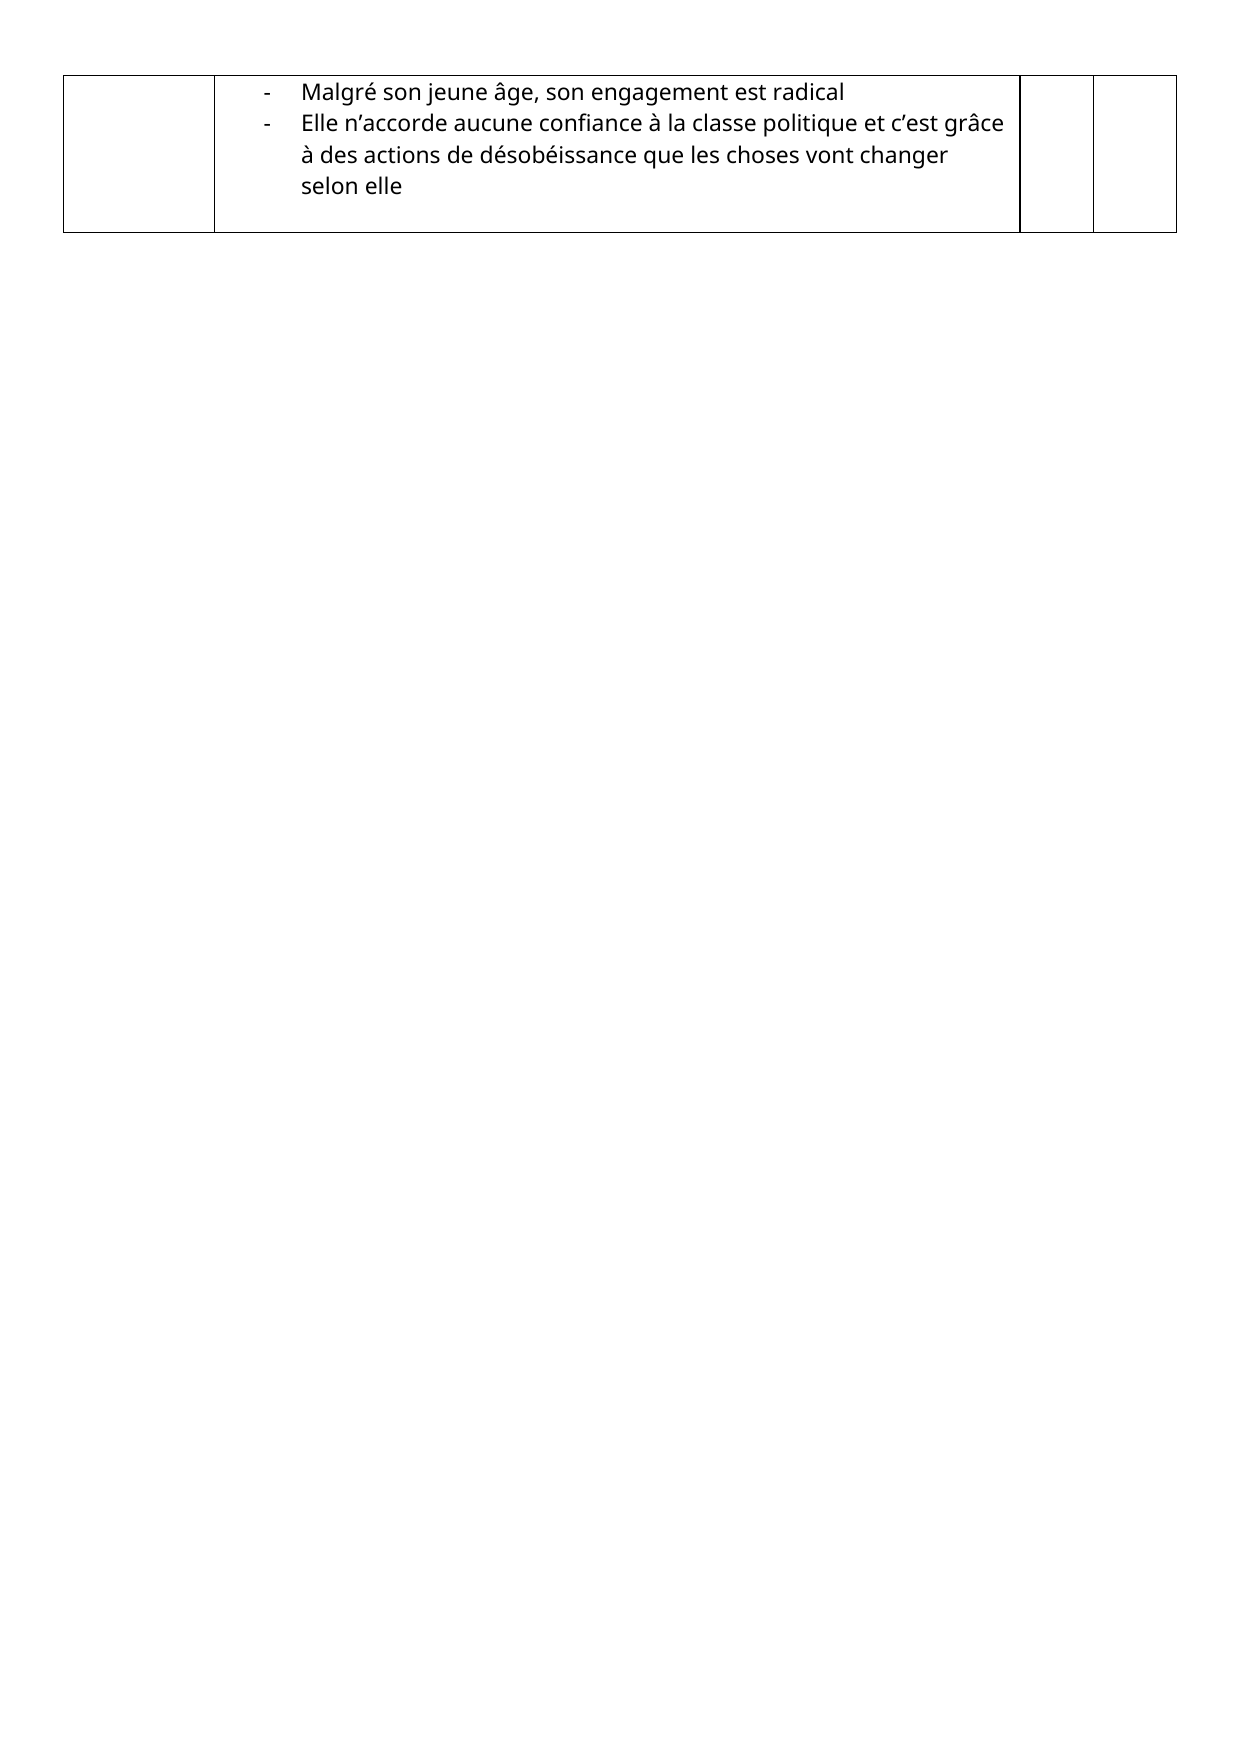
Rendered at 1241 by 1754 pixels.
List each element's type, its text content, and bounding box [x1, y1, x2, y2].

table_cell 20 [1021, 76, 1093, 232]
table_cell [215, 76, 1019, 232]
table_cell / [1094, 76, 1176, 232]
table_cell B2 [64, 76, 214, 232]
